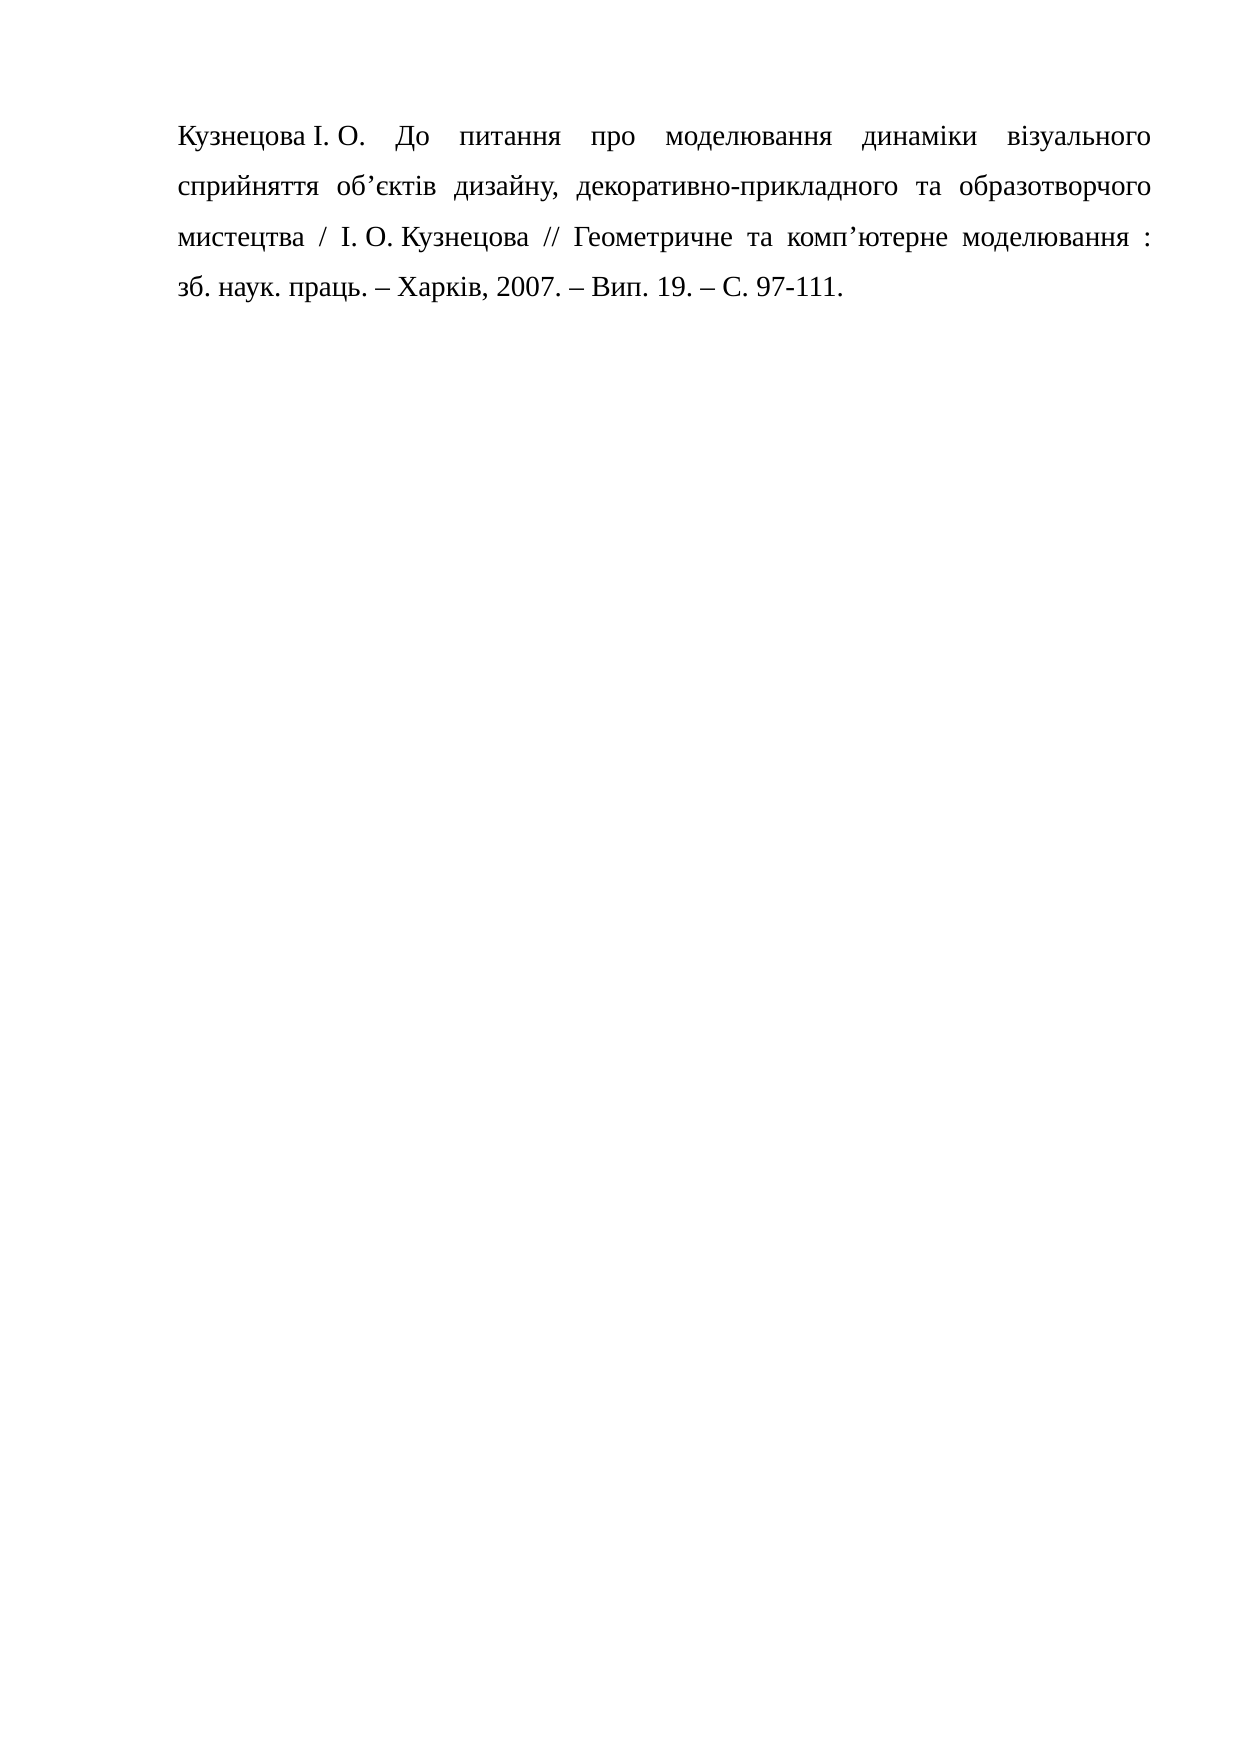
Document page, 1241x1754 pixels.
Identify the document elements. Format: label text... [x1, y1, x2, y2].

text Кузнецова І. О. До питання про моделювання динаміки візуального сприйняття об’єктів дизайну, декоративно-прикладного та образотворчого мистецтва / І. О. Кузнецова // Геометричне та комп’ютерне моделювання : зб. наук. праць. – Харків, 2007. – Вип. 19. – С. 97-111. [177, 118, 1152, 303]
